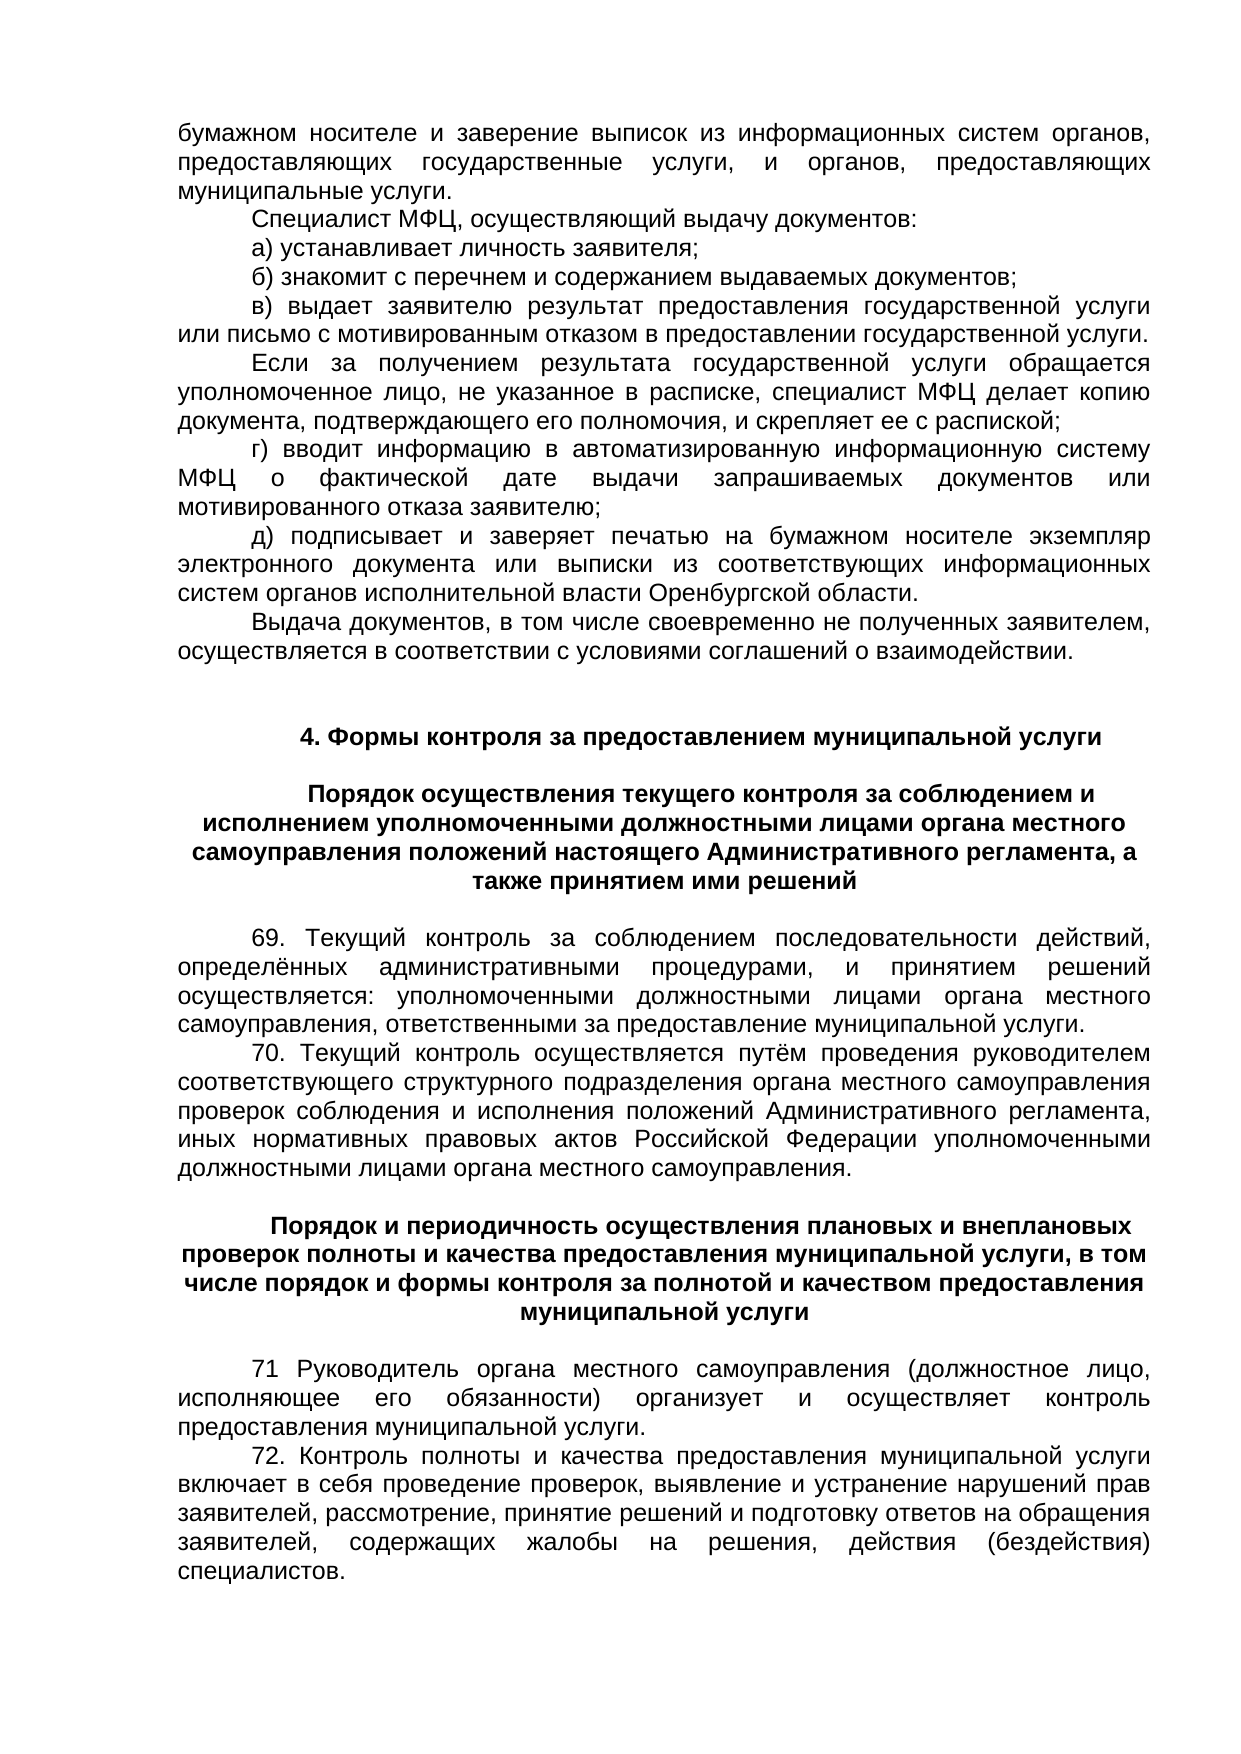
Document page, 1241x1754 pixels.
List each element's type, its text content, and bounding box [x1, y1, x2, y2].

text 70. Текущий контроль осуществляется путём проведения руководителем соответствующего структурного подразделения органа местного самоуправления проверок соблюдения и исполнения положений Административного регламента, иных нормативных правовых актов Российской Федерации уполномоченными должностными лицами органа местного самоуправления. [177, 1038, 1152, 1182]
text в) выдает заявителю результат предоставления государственной услуги или письмо с мотивированным отказом в предоставлении государственной услуги. [177, 291, 1152, 348]
text Если за получением результата государственной услуги обращается уполномоченное лицо, не указанное в расписке, специалист МФЦ делает копию документа, подтверждающего его полномочия, и скрепляет ее с распиской; [177, 348, 1152, 434]
text б) знакомит с перечнем и содержанием выдаваемых документов; [177, 262, 1152, 291]
text г) вводит информацию в автоматизированную информационную систему МФЦ о фактической дате выдачи запрашиваемых документов или мотивированного отказа заявителю; [177, 434, 1152, 521]
text Порядок осуществления текущего контроля за соблюдением и исполнением уполномоченными должностными лицами органа местного самоуправления положений настоящего Административного регламента, а также принятием ими решений [177, 779, 1152, 894]
text 69. Текущий контроль за соблюдением последовательности действий, определённых административными процедурами, и принятием решений осуществляется: уполномоченными должностными лицами органа местного самоуправления, ответственными за предоставление муниципальной услуги. [177, 923, 1152, 1038]
text 4. Формы контроля за предоставлением муниципальной услуги [177, 722, 1152, 751]
text Порядок и периодичность осуществления плановых и внеплановых проверок полноты и качества предоставления муниципальной услуги, в том числе порядок и формы контроля за полнотой и качеством предоставления муниципальной услуги [177, 1211, 1152, 1326]
text 72. Контроль полноты и качества предоставления муниципальной услуги включает в себя проведение проверок, выявление и устранение нарушений прав заявителей, рассмотрение, принятие решений и подготовку ответов на обращения заявителей, содержащих жалобы на решения, действия (бездействия) специалистов. [177, 1441, 1152, 1584]
text а) устанавливает личность заявителя; [177, 233, 1152, 262]
text д) подписывает и заверяет печатью на бумажном носителе экземпляр электронного документа или выписки из соответствующих информационных систем органов исполнительной власти Оренбургской области. [177, 521, 1152, 607]
text Выдача документов, в том числе своевременно не полученных заявителем, осуществляется в соответствии с условиями соглашений о взаимодействии. [177, 607, 1152, 664]
text Специалист МФЦ, осуществляющий выдачу документов: [177, 204, 1152, 233]
text 71 Руководитель органа местного самоуправления (должностное лицо, исполняющее его обязанности) организует и осуществляет контроль предоставления муниципальной услуги. [177, 1354, 1152, 1441]
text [177, 118, 1152, 204]
